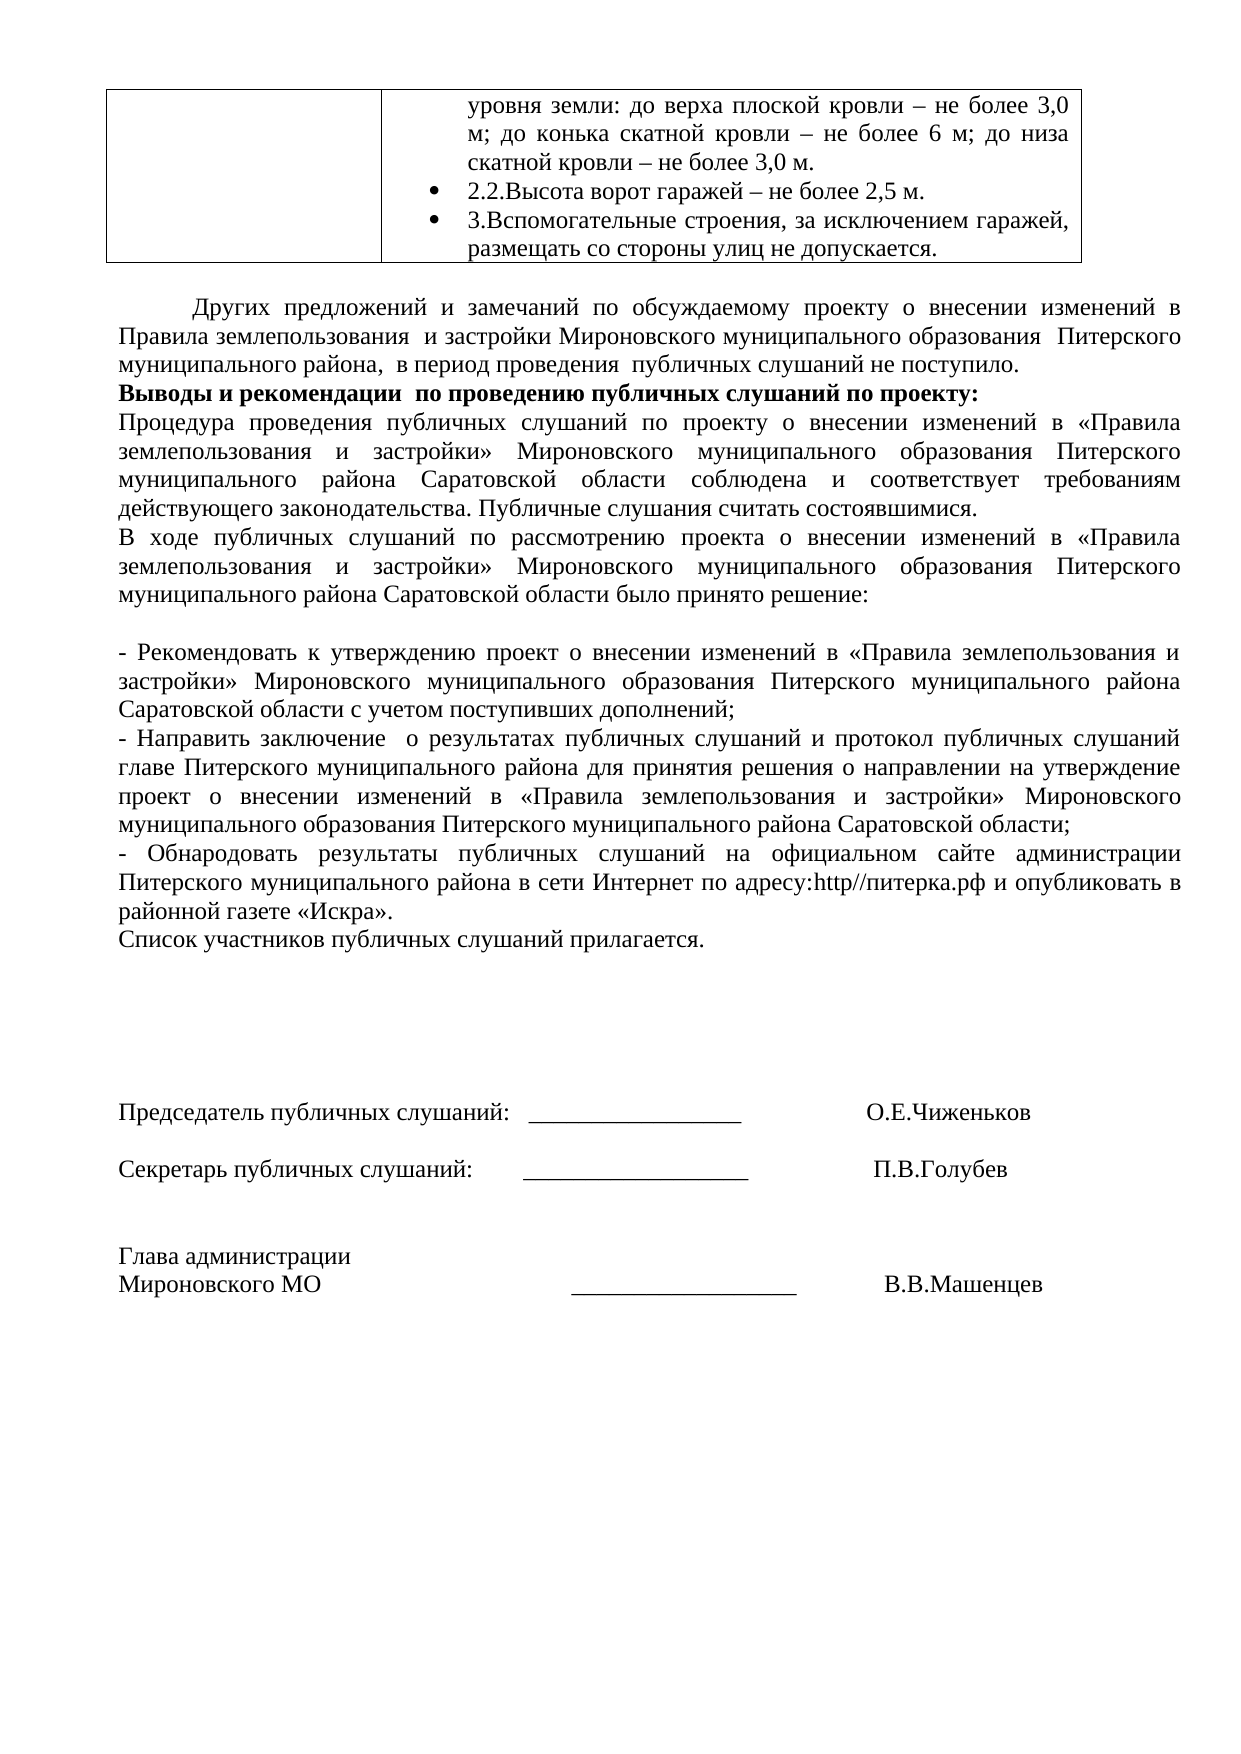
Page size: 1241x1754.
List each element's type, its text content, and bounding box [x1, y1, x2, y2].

text В ходе публичных слушаний по рассмотрению проекта о внесении изменений в «Правила землепользования и застройки» Мироновского муниципального образования Питерского муниципального района Саратовской области было принято решение: [118, 522, 1181, 608]
text - Рекомендовать к утверждению проект о внесении изменений в «Правила землепользования и застройки» Мироновского муниципального образования Питерского муниципального района Саратовской области с учетом поступивших дополнений; [118, 637, 1181, 723]
text Список участников публичных слушаний прилагается. [118, 924, 1181, 953]
text Глава администрации [118, 1241, 1181, 1269]
text Процедура проведения публичных слушаний по проекту о внесении изменений в «Правила землепользования и застройки» Мироновского муниципального образования Питерского муниципального района Саратовской области соблюдена и соответствует требованиям действующего законодательства. Публичные слушания считать состоявшимися. [118, 407, 1181, 522]
text Секретарь публичных слушаний: __________________ П.В.Голубев [118, 1154, 1181, 1183]
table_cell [382, 90, 1081, 262]
text - Обнародовать результаты публичных слушаний на официальном сайте администрации Питерского муниципального района в сети Интернет по адресу:http//питерка.рф и опубликовать в районной газете «Искра». [118, 838, 1181, 924]
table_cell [107, 90, 381, 262]
text Выводы и рекомендации по проведению публичных слушаний по проекту: [118, 378, 1181, 407]
text Председатель публичных слушаний: _________________ О.Е.Чиженьков [118, 1097, 1181, 1126]
text Других предложений и замечаний по обсуждаемому проекту о внесении изменений в Правила землепользования и застройки Мироновского муниципального образования Питерского муниципального района, в период проведения публичных слушаний не поступило. [118, 292, 1181, 378]
text - Направить заключение о результатах публичных слушаний и протокол публичных слушаний главе Питерского муниципального района для принятия решения о направлении на утверждение проект о внесении изменений в «Правила землепользования и застройки» Мироновского муниципального образования Питерского муниципального района Саратовской области; [118, 723, 1181, 838]
text Мироновского МО __________________ В.В.Машенцев [118, 1269, 1181, 1298]
